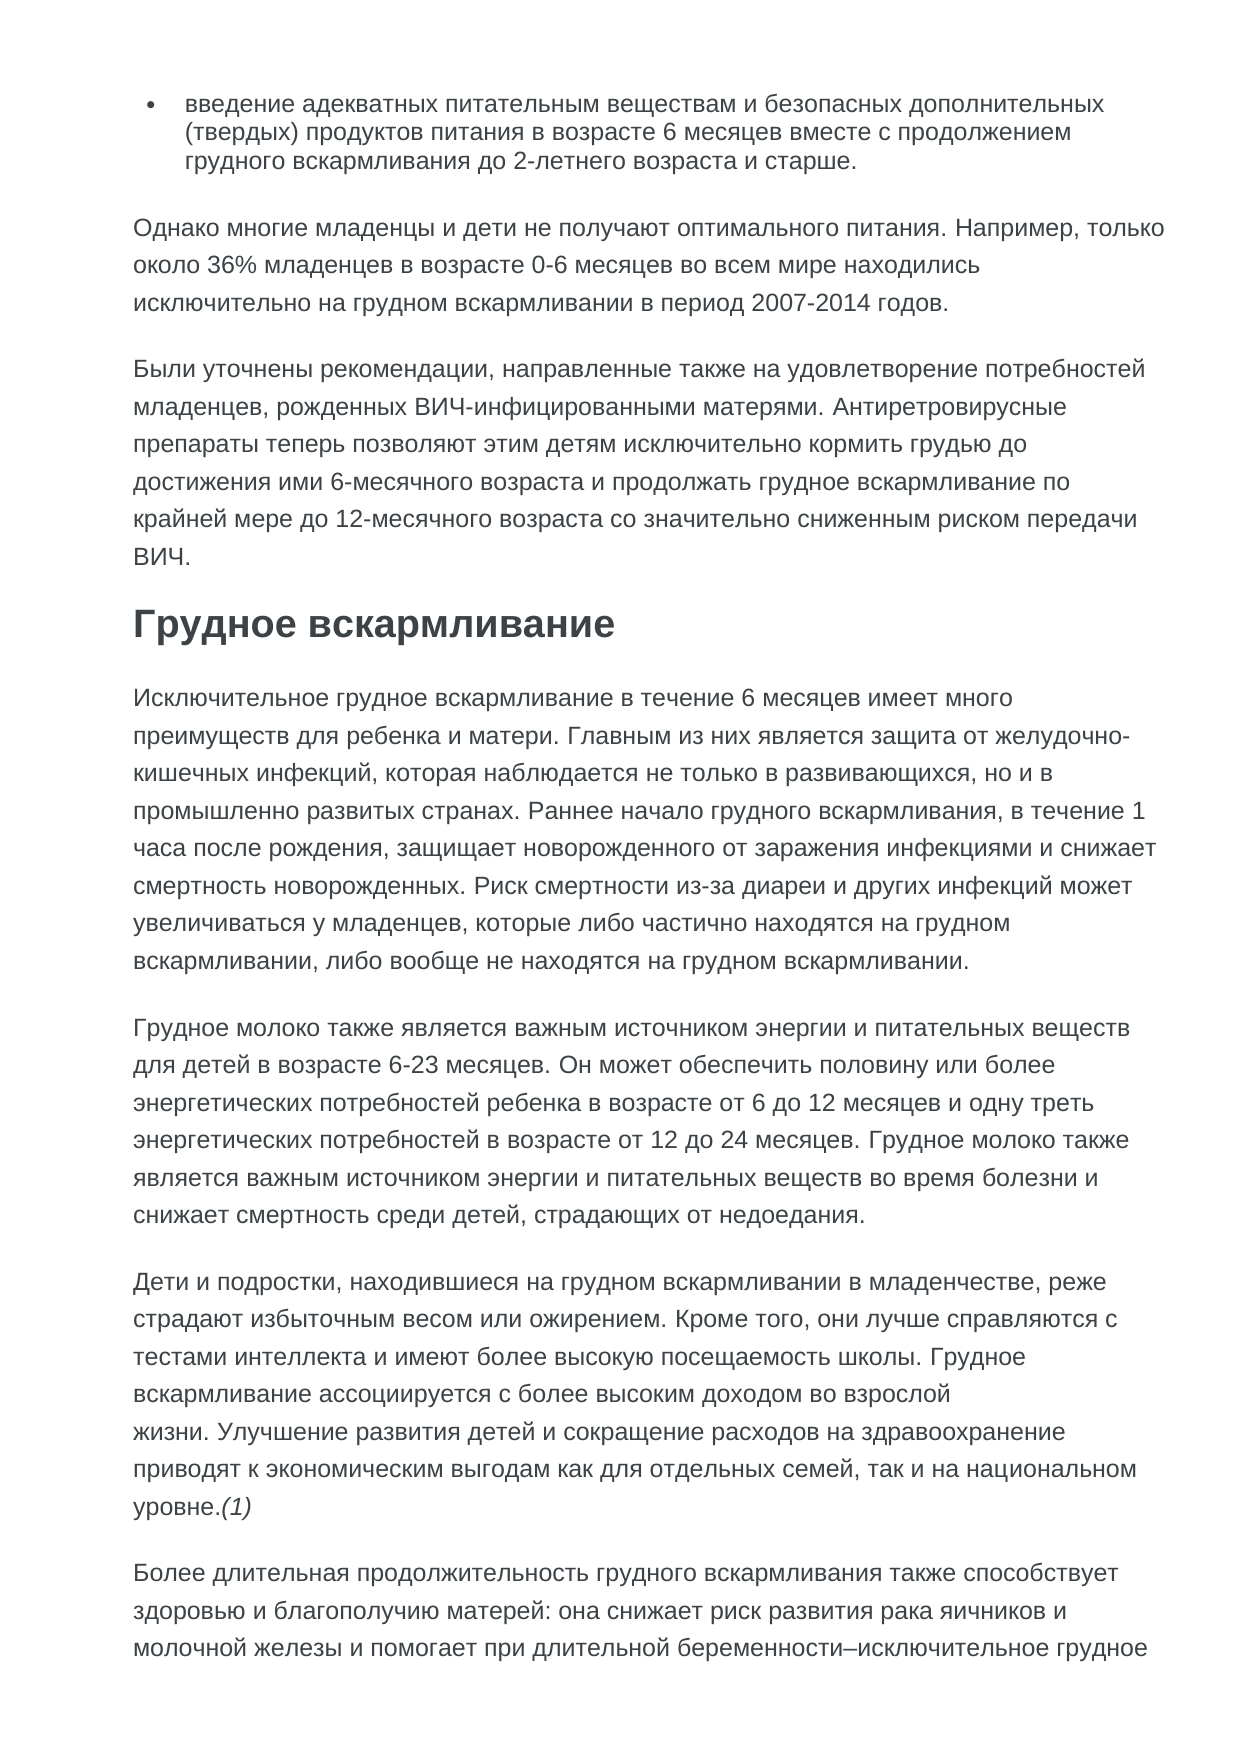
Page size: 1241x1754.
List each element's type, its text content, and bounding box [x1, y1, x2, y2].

text Исключительное грудное вскармливание в течение 6 месяцев имеет много преимуществ для ребенка и матери. Главным из них является защита от желудочно-кишечных инфекций, которая наблюдается не только в развивающихся, но и в промышленно развитых странах. Раннее начало грудного вскармливания, в течение 1 часа после рождения, защищает новорожденного от заражения инфекциями и снижает смертность новорожденных. Риск смертности из-за диареи и других инфекций может увеличиваться у младенцев, которые либо частично находятся на грудном вскармливании, либо вообще не находятся на грудном вскармливании. [133, 675, 1167, 975]
text Однако многие младенцы и дети не получают оптимального питания. Например, только около 36% младенцев в возрасте 0-6 месяцев во всем мире находились исключительно на грудном вскармливании в период 2007-2014 годов. [133, 204, 1167, 317]
text Грудное вскармливание [133, 600, 1167, 646]
text Грудное молоко также является важным источником энергии и питательных веществ для детей в возрасте 6-23 месяцев. Он может обеспечить половину или более энергетических потребностей ребенка в возрасте от 6 до 12 месяцев и одну треть энергетических потребностей в возрасте от 12 до 24 месяцев. Грудное молоко также является важным источником энергии и питательных веществ во время болезни и снижает смертность среди детей, страдающих от недоедания. [133, 1004, 1167, 1229]
text Были уточнены рекомендации, направленные также на удовлетворение потребностей младенцев, рожденных ВИЧ-инфицированными матерями. Антиретровирусные препараты теперь позволяют этим детям исключительно кормить грудью до достижения ими 6-месячного возраста и продолжать грудное вскармливание по крайней мере до 12-месячного возраста со значительно сниженным риском передачи ВИЧ. [133, 346, 1167, 571]
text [133, 1550, 1167, 1662]
text Дети и подростки, находившиеся на грудном вскармливании в младенчестве, реже страдают избыточным весом или ожирением. Кроме того, они лучше справляются с тестами интеллекта и имеют более высокую посещаемость школы. Грудное вскармливание ассоциируется с более высоким доходом во взрослой жизни. Улучшение развития детей и сокращение расходов на здравоохранение приводят к экономическим выгодам как для отдельных семей, так и на национальном уровне.(1) [133, 1258, 1167, 1521]
list введение адекватных питательным веществам и безопасных дополнительных (твердых) продуктов питания в возрасте 6 месяцев вместе с продолжением грудного вскармливания до 2-летнего возраста и старше. [147, 89, 1167, 175]
